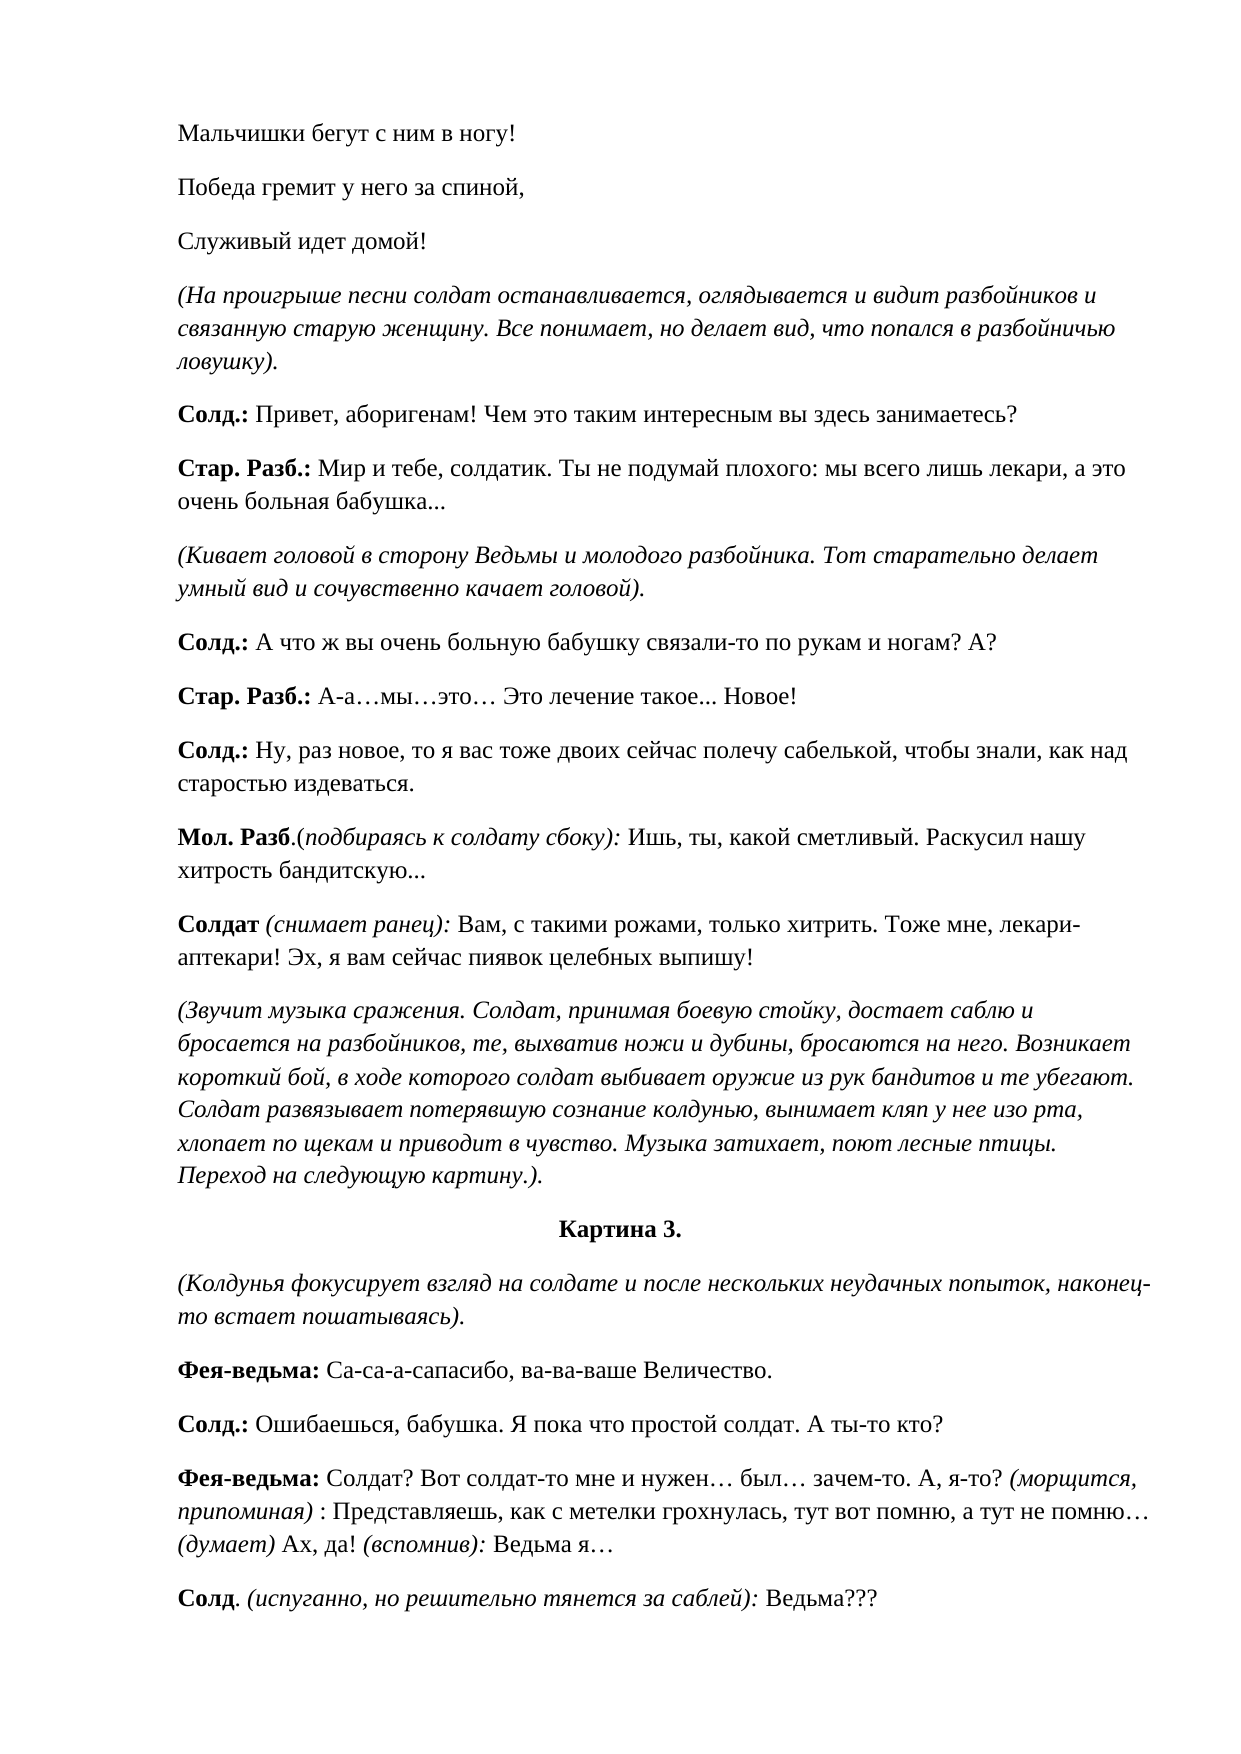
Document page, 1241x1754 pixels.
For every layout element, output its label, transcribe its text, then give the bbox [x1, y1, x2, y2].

text Стар. Разб.: Мир и тебе, солдатик. Ты не подумай плохого: мы всего лишь лекари, а это очень больная бабушка... [177, 453, 1152, 515]
text Картина 3. [177, 1214, 1152, 1243]
text Мальчишки бегут с ним в ногу! [177, 118, 1152, 147]
text (Звучит музыка сражения. Солдат, принимая боевую стойку, достает саблю и бросается на разбойников, те, выхватив ножи и дубины, бросаются на него. Возникает короткий бой, в ходе которого солдат выбивает оружие из рук бандитов и те убегают. Солдат развязывает потерявшую сознание колдунью, вынимает кляп у нее изо рта, хлопает по щекам и приводит в чувство. Музыка затихает, поют лесные птицы. Переход на следующую картину.). [177, 996, 1152, 1189]
text (На проигрыше песни солдат останавливается, оглядывается и видит разбойников и связанную старую женщину. Все понимает, но делает вид, что попался в разбойничью ловушку). [177, 280, 1152, 374]
text Солд.: А что ж вы очень больную бабушку связали-то по рукам и ногам? А? [177, 627, 1152, 656]
text Солд.: Ну, раз новое, то я вас тоже двоих сейчас полечу сабелькой, чтобы знали, как над старостью издеваться. [177, 735, 1152, 797]
text Солд.: Ошибаешься, бабушка. Я пока что простой солдат. А ты-то кто? [177, 1409, 1152, 1438]
text Солдат (снимает ранец): Вам, с такими рожами, только хитрить. Тоже мне, лекари-аптекари! Эх, я вам сейчас пиявок целебных выпишу! [177, 909, 1152, 970]
text Фея-ведьма: Са-са-а-сапасибо, ва-ва-ваше Величество. [177, 1355, 1152, 1384]
text (Колдунья фокусирует взгляд на солдате и после нескольких неудачных попыток, наконец-то встает пошатываясь). [177, 1268, 1152, 1330]
text Стар. Разб.: А-а…мы…это… Это лечение такое... Новое! [177, 681, 1152, 710]
text Солд.: Привет, аборигенам! Чем это таким интересным вы здесь занимаетесь? [177, 399, 1152, 428]
text (Кивает головой в сторону Ведьмы и молодого разбойника. Тот старательно делает умный вид и сочувственно качает головой). [177, 540, 1152, 602]
text Служивый идет домой! [177, 226, 1152, 254]
text Победа гремит у него за спиной, [177, 172, 1152, 201]
text Мол. Разб.(подбираясь к солдату сбоку): Ишь, ты, какой сметливый. Раскусил нашу хитрость бандитскую... [177, 822, 1152, 883]
text Солд. (испуганно, но решительно тянется за саблей): Ведьма??? [177, 1583, 1152, 1612]
text Фея-ведьма: Солдат? Вот солдат-то мне и нужен… был… зачем-то. А, я-то? (морщится, припоминая) : Представляешь, как с метелки грохнулась, тут вот помню, а тут не помню…(думает) Ах, да! (вспомнив): Ведьма я… [177, 1463, 1152, 1558]
